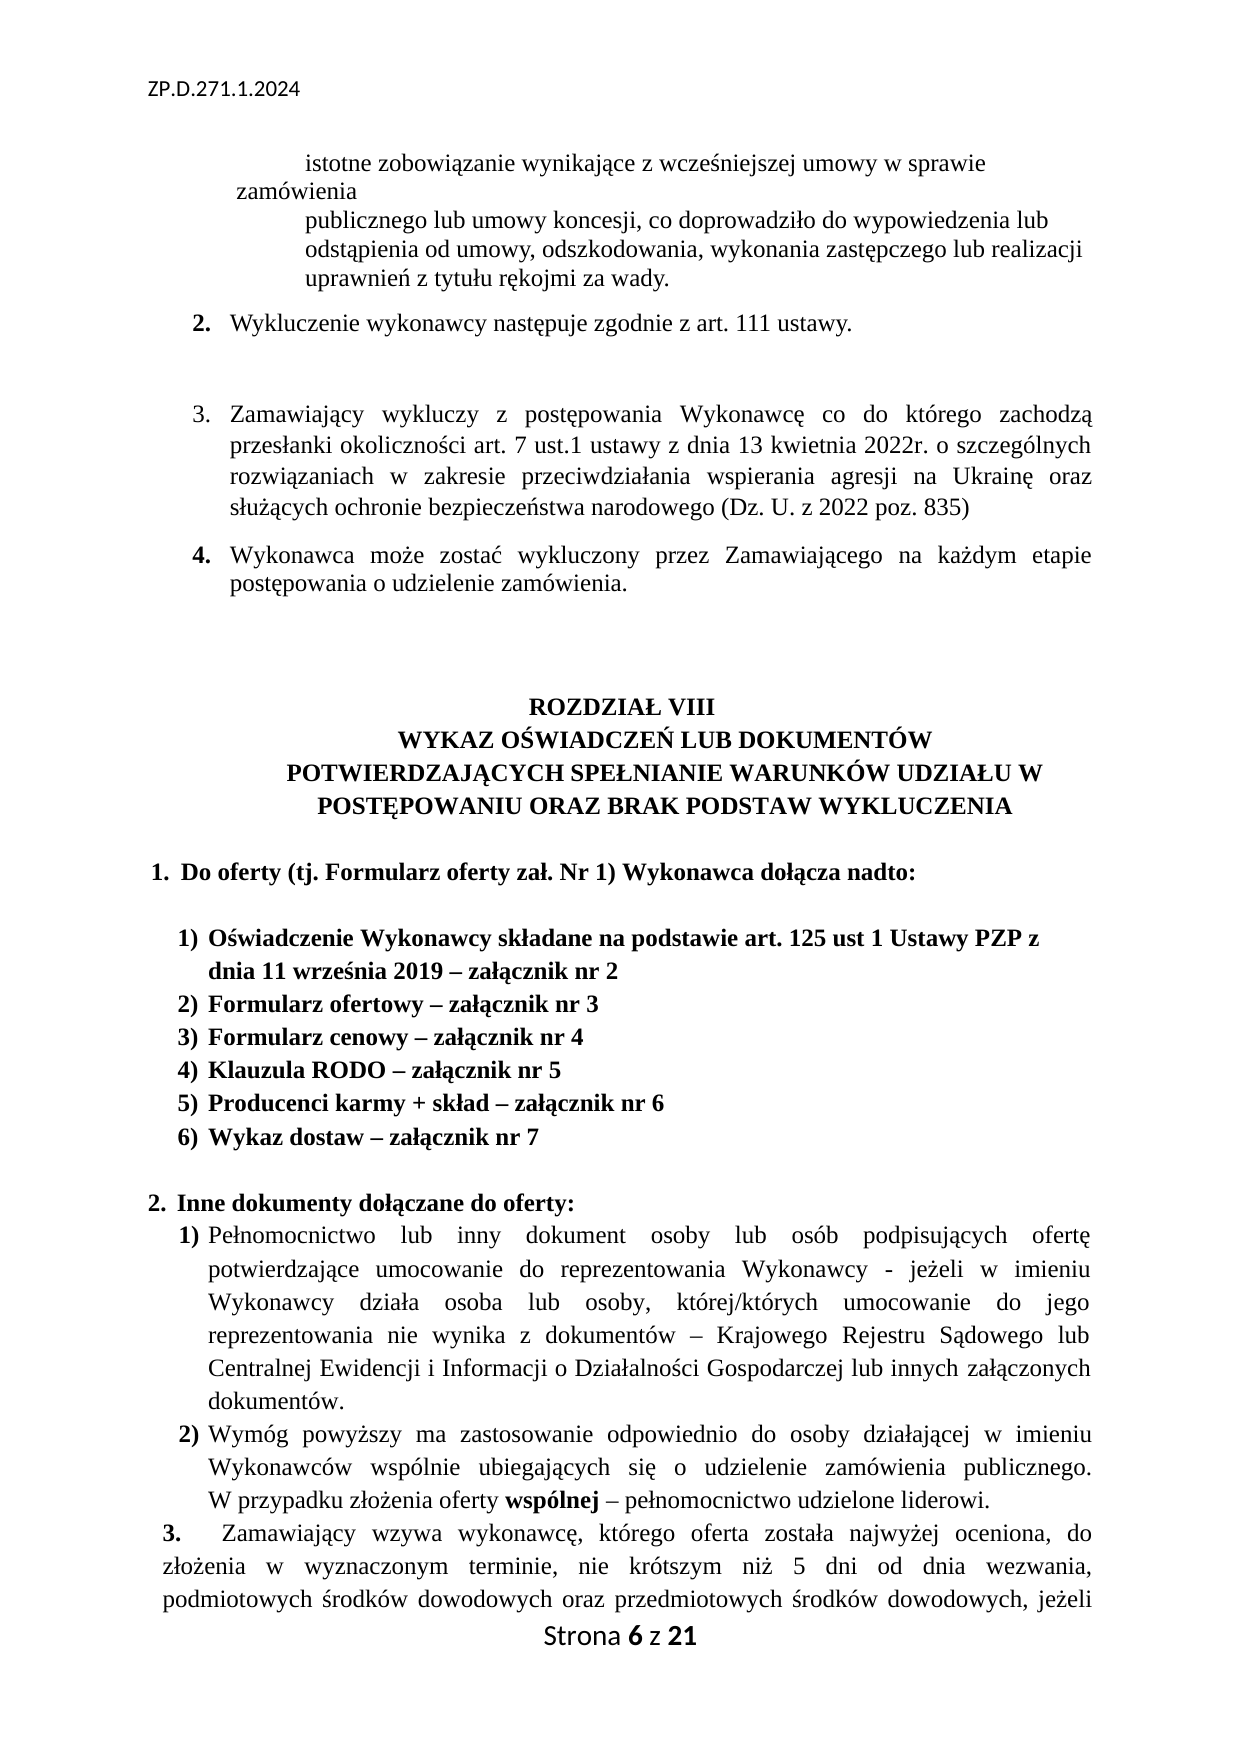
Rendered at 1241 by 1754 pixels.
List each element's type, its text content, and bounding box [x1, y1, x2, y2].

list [162, 1518, 1093, 1613]
text WYKAZ OŚWIADCZEŃ LUB DOKUMENTÓW POTWIERDZAJĄCYCH SPEŁNIANIE WARUNKÓW UDZIAŁU W POSTĘPOWANIU ORAZ BRAK PODSTAW WYKLUCZENIA [268, 725, 1061, 820]
list Wykluczenie wykonawcy następuje zgodnie z art. 111 ustawy. [192, 308, 1093, 337]
list Zamawiający wykluczy z postępowania Wykonawcę co do którego zachodzą przesłanki okoliczności art. 7 ust.1 ustawy z dnia 13 kwietnia 2022r. o szczególnych rozwiązaniach w zakresie przeciwdziałania wspierania agresji na Ukrainę oraz służących ochronie bezpieczeństwa narodowego (Dz. U. z 2022 poz. 835) [192, 399, 1093, 521]
text ROZDZIAŁ VIII [148, 692, 1096, 721]
list Do oferty (tj. Formularz oferty zał. Nr 1) Wykonawca dołącza nadto: [151, 857, 1093, 886]
list Wykonawca może zostać wykluczony przez Zamawiającego na każdym etapie postępowania o udzielenie zamówienia. [192, 540, 1093, 597]
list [236, 148, 1093, 291]
list Formularz ofertowy – załącznik nr 3 [177, 989, 1093, 1018]
list Klauzula RODO – załącznik nr 5 [177, 1056, 1093, 1084]
list Wykaz dostaw – załącznik nr 7 [177, 1122, 1093, 1150]
list Wymóg powyższy ma zastosowanie odpowiednio do osoby działającej w imieniu Wykonawców wspólnie ubiegających się o udzielenie zamówienia publicznego. W przypadku złożenia oferty wspólnej – pełnomocnictwo udzielone liderowi. [178, 1419, 1093, 1513]
list Pełnomocnictwo lub inny dokument osoby lub osób podpisujących ofertę potwierdzające umocowanie do reprezentowania Wykonawcy - jeżeli w imieniu Wykonawcy działa osoba lub osoby, której/których umocowanie do jego reprezentowania nie wynika z dokumentów – Krajowego Rejestru Sądowego lub Centralnej Ewidencji i Informacji o Działalności Gospodarczej lub innych załączonych dokumentów. [178, 1221, 1091, 1414]
list Oświadczenie Wykonawcy składane na podstawie art. 125 ust 1 Ustawy PZP z dnia 11 września 2019 – załącznik nr 2 [177, 923, 1093, 985]
list Inne dokumenty dołączane do oferty: [148, 1188, 1093, 1216]
list Formularz cenowy – załącznik nr 4 [177, 1022, 1093, 1051]
list Producenci karmy + skład – załącznik nr 6 [177, 1088, 1093, 1117]
